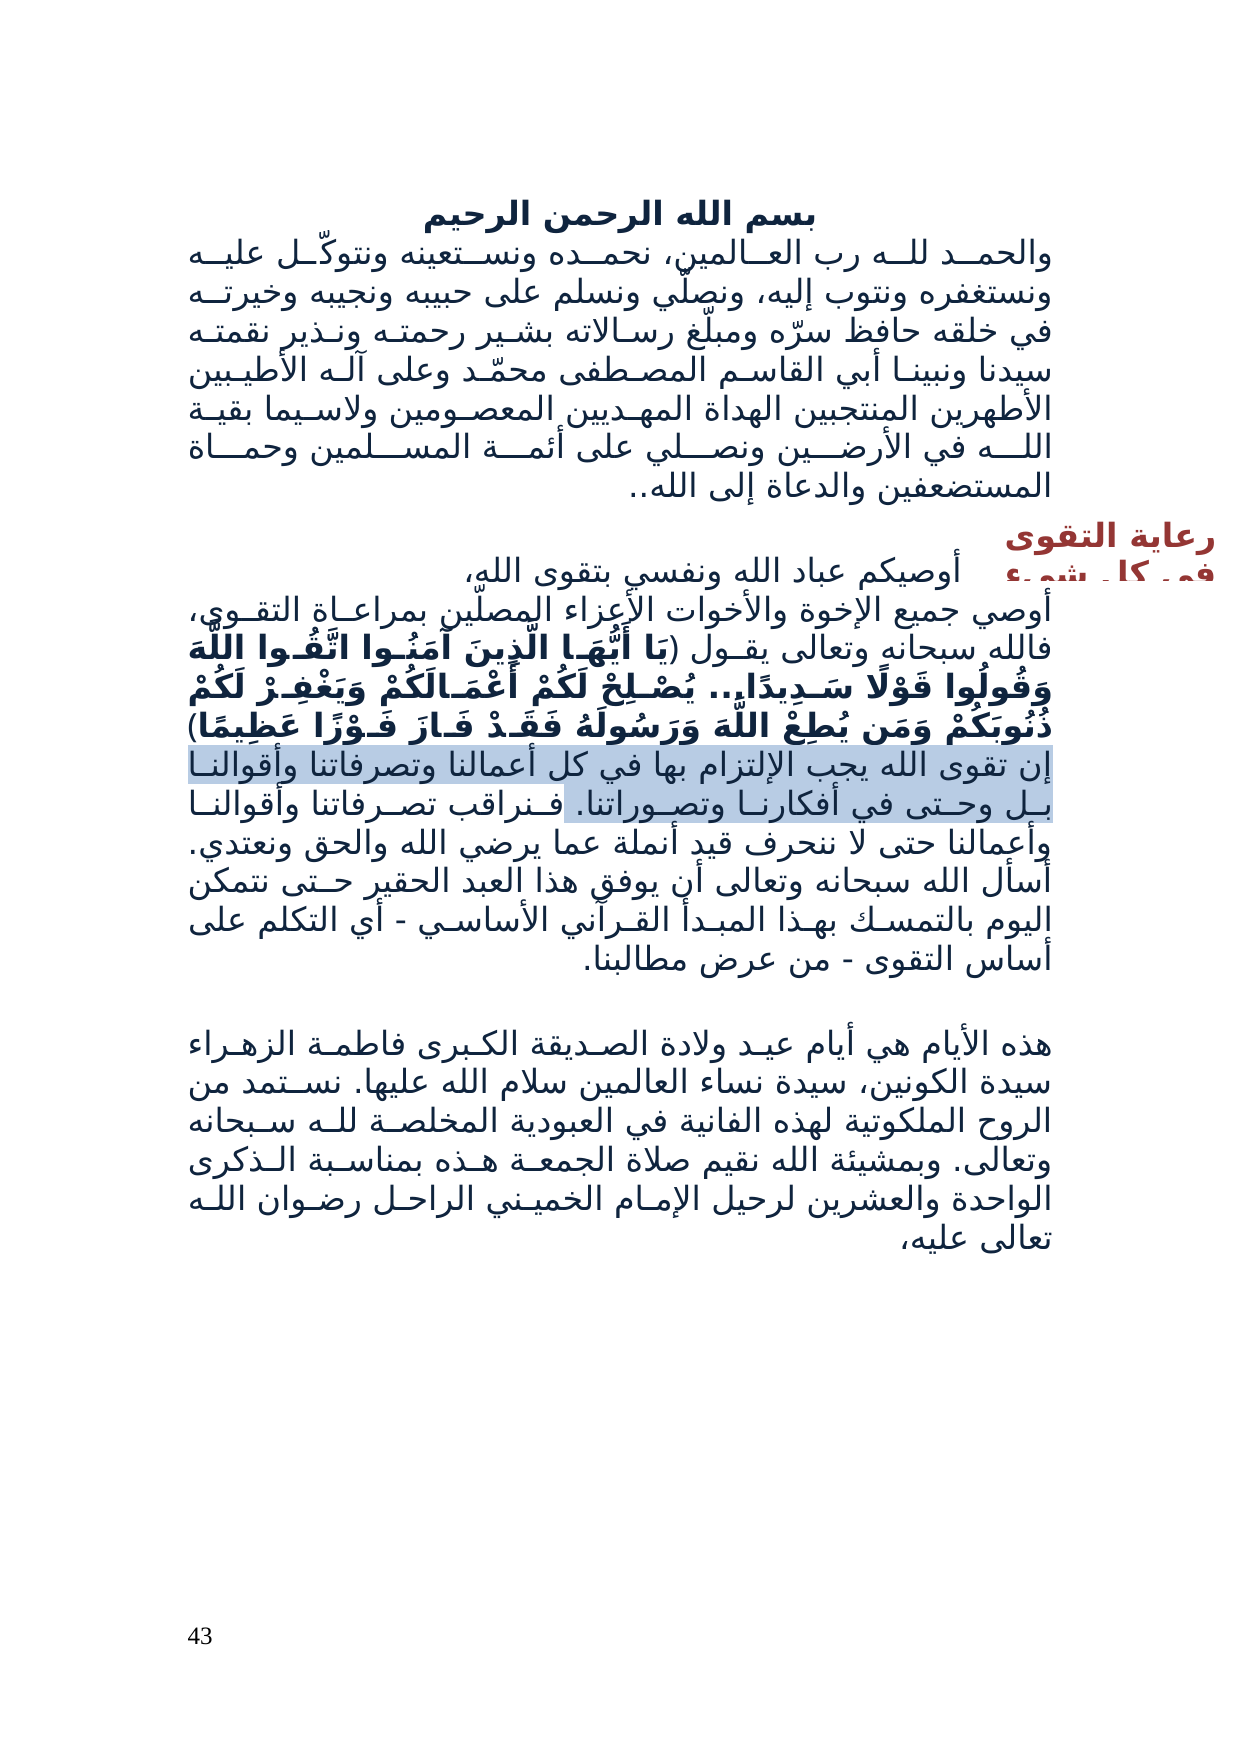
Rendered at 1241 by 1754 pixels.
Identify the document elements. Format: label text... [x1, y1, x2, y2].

text هذه الأيام هي أيام عيد ولادة الصديقة الكبرى فاطمة الزهراء سيدة الكونين، سيدة نساء العالمين سلام الله عليها. نستمد من الروح الملكوتية لهذه الفانية في العبودية المخلصة لله سبحانه وتعالى. وبمشيئة الله نقيم صلاة الجمعة هذه بمناسبة الذكرى الواحدة والعشرين لرحيل الإمام الخميني الراحل رضوان الله تعالى عليه، [187, 1024, 1053, 1257]
text والحمد لله رب العالمين، نحمده ونستعينه ونتوكّل عليه ونستغفره ونتوب إليه، ونصلّي ونسلم على حبيبه ونجيبه وخيرته في خلقه حافظ سرّه ومبلّغ رسالاته بشير رحمته ونذير نقمته سيدنا ونبينا أبي القاسم المصطفى محمّد وعلى آله الأطيبين الأطهرين المنتجبين الهداة المهديين المعصومين ولاسيما بقية الله في الأرضين ونصلي على أئمة المسلمين وحماة المستضعفين والدعاة إلى الله.. [187, 234, 1053, 506]
text أوصي جميع الإخوة والأخوات الأعزاء المصلّين بمراعاة التقوى، فالله سبحانه وتعالى يقول ﴿يَا أَيُّهَا الَّذِينَ آمَنُوا اتَّقُوا اللَّهَ وَقُولُوا قَوْلًا سَدِيدًا... يُصْلِحْ لَكُمْ أَعْمَالَكُمْ وَيَغْفِرْ لَكُمْ ذُنُوبَكُمْ وَمَن يُطِعْ اللَّهَ وَرَسُولَهُ فَقَدْ فَازَ فَوْزًا عَظِيمًا﴾ إن تقوى الله يجب الإلتزام بها في كل أعمالنا وتصرفاتنا وأقوالنا بل وحتى في أفكارنا وتصوراتنا. فنراقب تصرفاتنا وأقوالنا وأعمالنا حتى لا ننحرف قيد أنملة عما يرضي الله والحق ونعتدي. أسأل الله سبحانه وتعالى أن يوفق هذا العبد الحقير حتى نتمكن اليوم بالتمسك بهذا المبدأ القرآني الأساسي - أي التكلم على أساس التقوى - من عرض مطالبنا. [187, 590, 1053, 978]
text بسم الله الرحمن الرحيم [187, 195, 1053, 234]
text أوصيكم عباد الله ونفسي بتقوى الله، [187, 551, 1053, 590]
